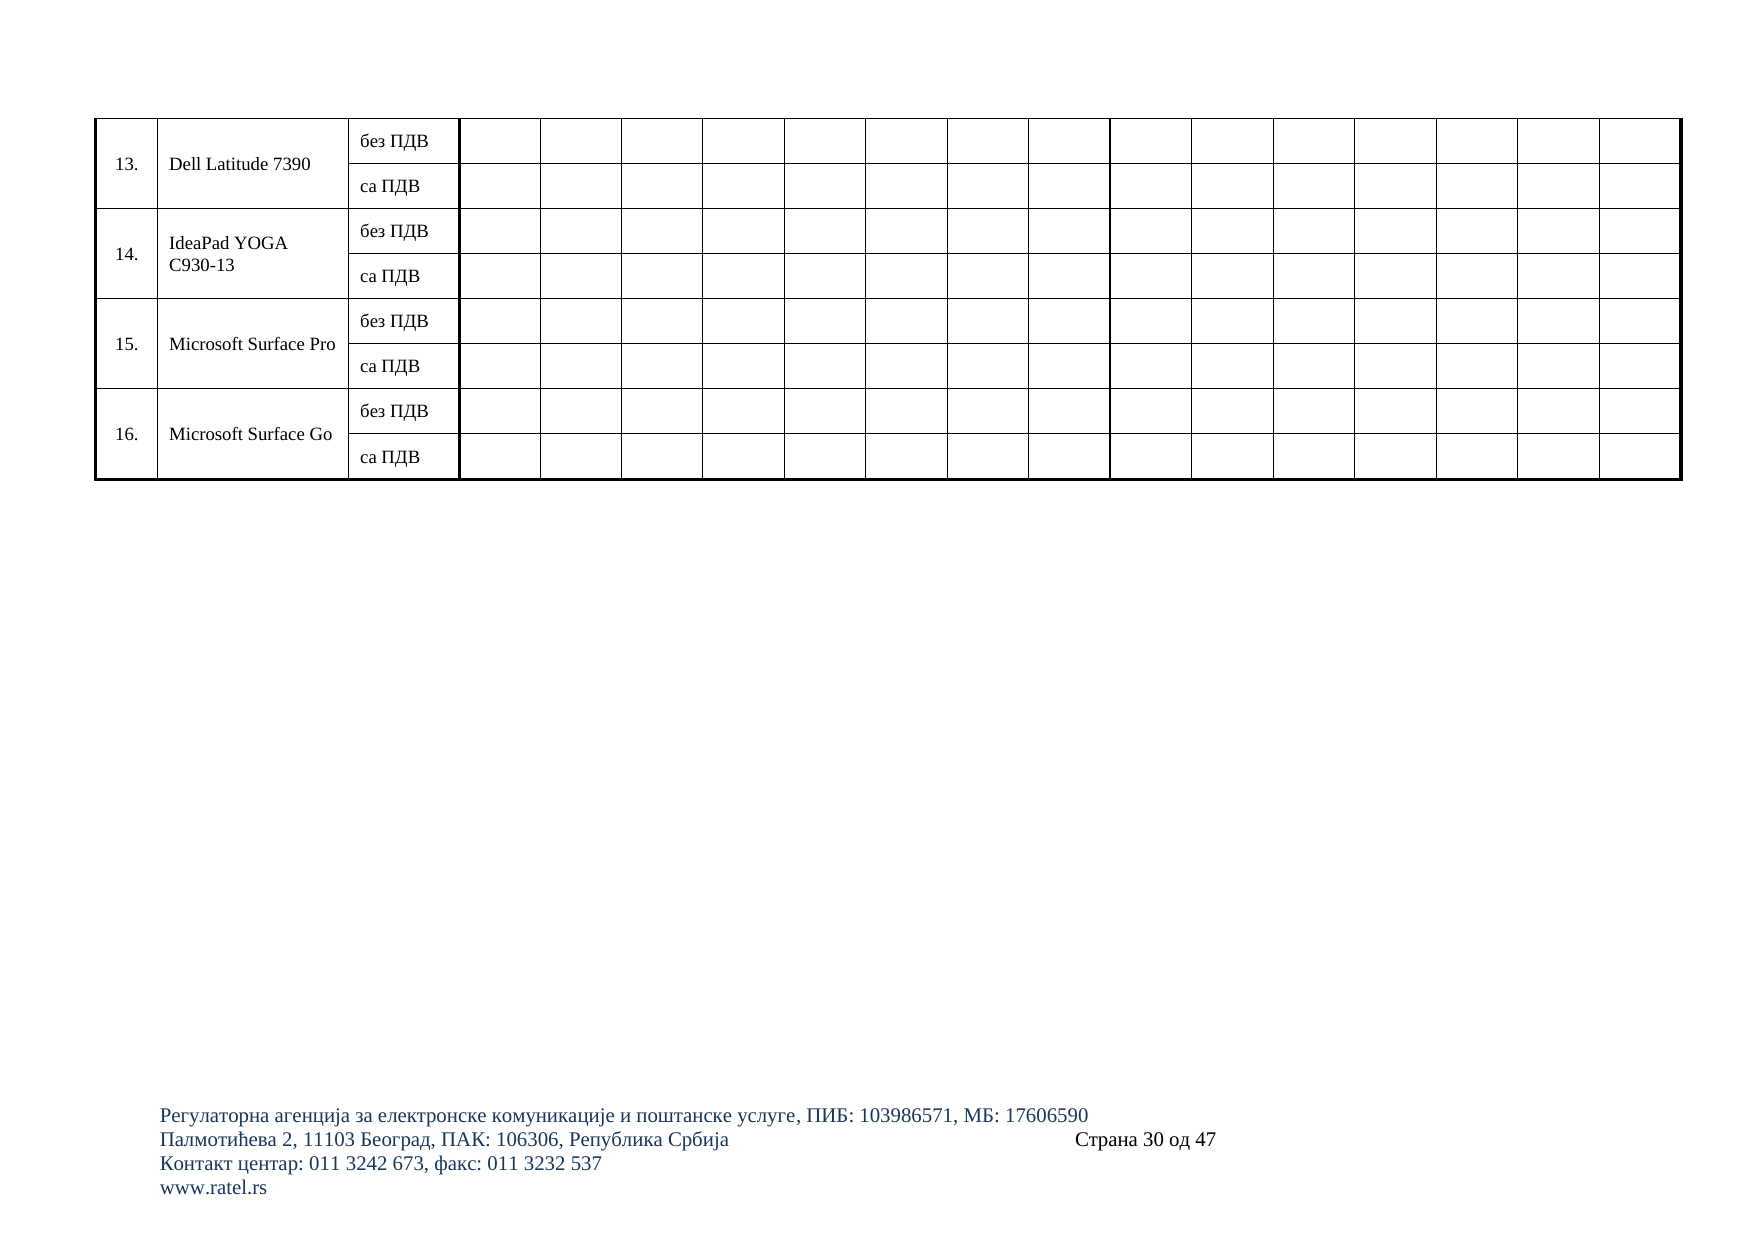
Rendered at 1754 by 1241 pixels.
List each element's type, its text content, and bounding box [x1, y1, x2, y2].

table_cell [1437, 299, 1517, 343]
table_cell [703, 119, 784, 163]
table_cell [1274, 209, 1354, 253]
table_cell [1518, 389, 1599, 433]
table_cell [866, 344, 947, 388]
table_cell [1355, 254, 1436, 298]
table_cell [1437, 119, 1517, 163]
table_cell [541, 434, 621, 478]
table_cell [622, 119, 702, 163]
table_cell [1029, 254, 1109, 298]
table_cell [1192, 434, 1273, 478]
table_cell без ПДВ [349, 389, 458, 433]
table_cell [1518, 299, 1599, 343]
table_cell [948, 344, 1028, 388]
table_cell [785, 209, 865, 253]
table_cell [703, 299, 784, 343]
table_cell [1437, 209, 1517, 253]
table_cell [1518, 434, 1599, 478]
table_cell [461, 164, 540, 208]
table_cell [1192, 119, 1273, 163]
table_cell Microsoft Surface Pro [158, 299, 348, 388]
table_cell [703, 389, 784, 433]
table_cell без ПДВ [349, 119, 458, 163]
table_cell [785, 164, 865, 208]
table_cell [1029, 164, 1109, 208]
table_cell [1437, 164, 1517, 208]
table_cell [948, 389, 1028, 433]
table_cell [541, 299, 621, 343]
table_cell [948, 119, 1028, 163]
table_cell [703, 344, 784, 388]
table_cell [1274, 434, 1354, 478]
table_cell [541, 209, 621, 253]
table_cell [1029, 209, 1109, 253]
table_cell [1600, 209, 1679, 253]
table_cell [1600, 389, 1679, 433]
table_cell [1355, 389, 1436, 433]
table_cell [541, 344, 621, 388]
table_cell [785, 344, 865, 388]
table_cell [866, 119, 947, 163]
table_cell [622, 209, 702, 253]
table_cell [1111, 209, 1191, 253]
table_cell [866, 164, 947, 208]
table_cell [1437, 344, 1517, 388]
table_cell [1518, 164, 1599, 208]
table_cell [785, 299, 865, 343]
table_cell [1274, 254, 1354, 298]
table_cell без ПДВ [349, 209, 458, 253]
table_cell [1355, 209, 1436, 253]
table_cell са ПДВ [349, 254, 458, 298]
table_cell [703, 434, 784, 478]
table_cell [461, 434, 540, 478]
table_cell [1192, 344, 1273, 388]
table_cell [1111, 254, 1191, 298]
table_cell [1274, 344, 1354, 388]
table_cell [1111, 119, 1191, 163]
table_cell [785, 254, 865, 298]
table_cell [785, 389, 865, 433]
table_cell [948, 209, 1028, 253]
table_cell са ПДВ [349, 344, 458, 388]
table_cell [1600, 434, 1679, 478]
table_cell [622, 344, 702, 388]
table_cell [1111, 299, 1191, 343]
table_cell [1192, 389, 1273, 433]
table_cell [1518, 344, 1599, 388]
table_cell [1355, 164, 1436, 208]
table_cell [622, 434, 702, 478]
table_cell [622, 164, 702, 208]
table_cell [461, 299, 540, 343]
table_cell 15. [97, 299, 157, 388]
table_cell [541, 164, 621, 208]
table_cell 13. [97, 119, 157, 208]
table_cell без ПДВ [349, 299, 458, 343]
table_cell [461, 209, 540, 253]
table_cell [1600, 119, 1679, 163]
table_cell [1274, 299, 1354, 343]
table_cell [1600, 164, 1679, 208]
table_cell [948, 434, 1028, 478]
table_cell [703, 164, 784, 208]
table_cell [703, 254, 784, 298]
table_cell [1111, 434, 1191, 478]
table_cell [541, 254, 621, 298]
table_cell [1111, 389, 1191, 433]
table_cell [1600, 254, 1679, 298]
table_cell [1355, 344, 1436, 388]
table_cell [1437, 389, 1517, 433]
table_cell [1111, 344, 1191, 388]
table_cell [948, 164, 1028, 208]
table_cell [622, 254, 702, 298]
table_cell са ПДВ [349, 164, 458, 208]
table_cell [1192, 254, 1273, 298]
table_cell [1192, 209, 1273, 253]
table_cell IdeaPad YOGA C930-13 [158, 209, 348, 298]
table_cell [541, 389, 621, 433]
table_cell [1355, 119, 1436, 163]
table_cell [1355, 299, 1436, 343]
table_cell [1355, 434, 1436, 478]
table_cell [1518, 254, 1599, 298]
table_cell 16. [97, 389, 157, 478]
table_cell [1029, 344, 1109, 388]
table_cell [461, 119, 540, 163]
table_cell [1518, 119, 1599, 163]
table_cell [866, 254, 947, 298]
table_cell [866, 434, 947, 478]
table_cell [1600, 344, 1679, 388]
table_cell Dell Latitude 7390 [158, 119, 348, 208]
table_cell [461, 389, 540, 433]
table_cell [541, 119, 621, 163]
table_cell [1192, 164, 1273, 208]
table_cell [703, 209, 784, 253]
table_cell [1274, 389, 1354, 433]
table_cell [1600, 299, 1679, 343]
table_cell [1029, 434, 1109, 478]
table_cell [785, 434, 865, 478]
table_cell [1029, 389, 1109, 433]
table_cell [461, 344, 540, 388]
table_cell [866, 389, 947, 433]
table_cell [1029, 119, 1109, 163]
table_cell [948, 254, 1028, 298]
table_cell [948, 299, 1028, 343]
table_cell [866, 299, 947, 343]
table_cell Microsoft Surface Go [158, 389, 348, 478]
table_cell [622, 389, 702, 433]
table_cell [1274, 164, 1354, 208]
table_cell [1437, 434, 1517, 478]
table_cell [1192, 299, 1273, 343]
table_cell [461, 254, 540, 298]
table_cell [1274, 119, 1354, 163]
table_cell [1518, 209, 1599, 253]
table_cell 14. [97, 209, 157, 298]
table_cell [1111, 164, 1191, 208]
table_cell [1029, 299, 1109, 343]
table_cell [785, 119, 865, 163]
table_cell [622, 299, 702, 343]
table_cell [866, 209, 947, 253]
table_cell [1437, 254, 1517, 298]
table_cell са ПДВ [349, 434, 458, 478]
